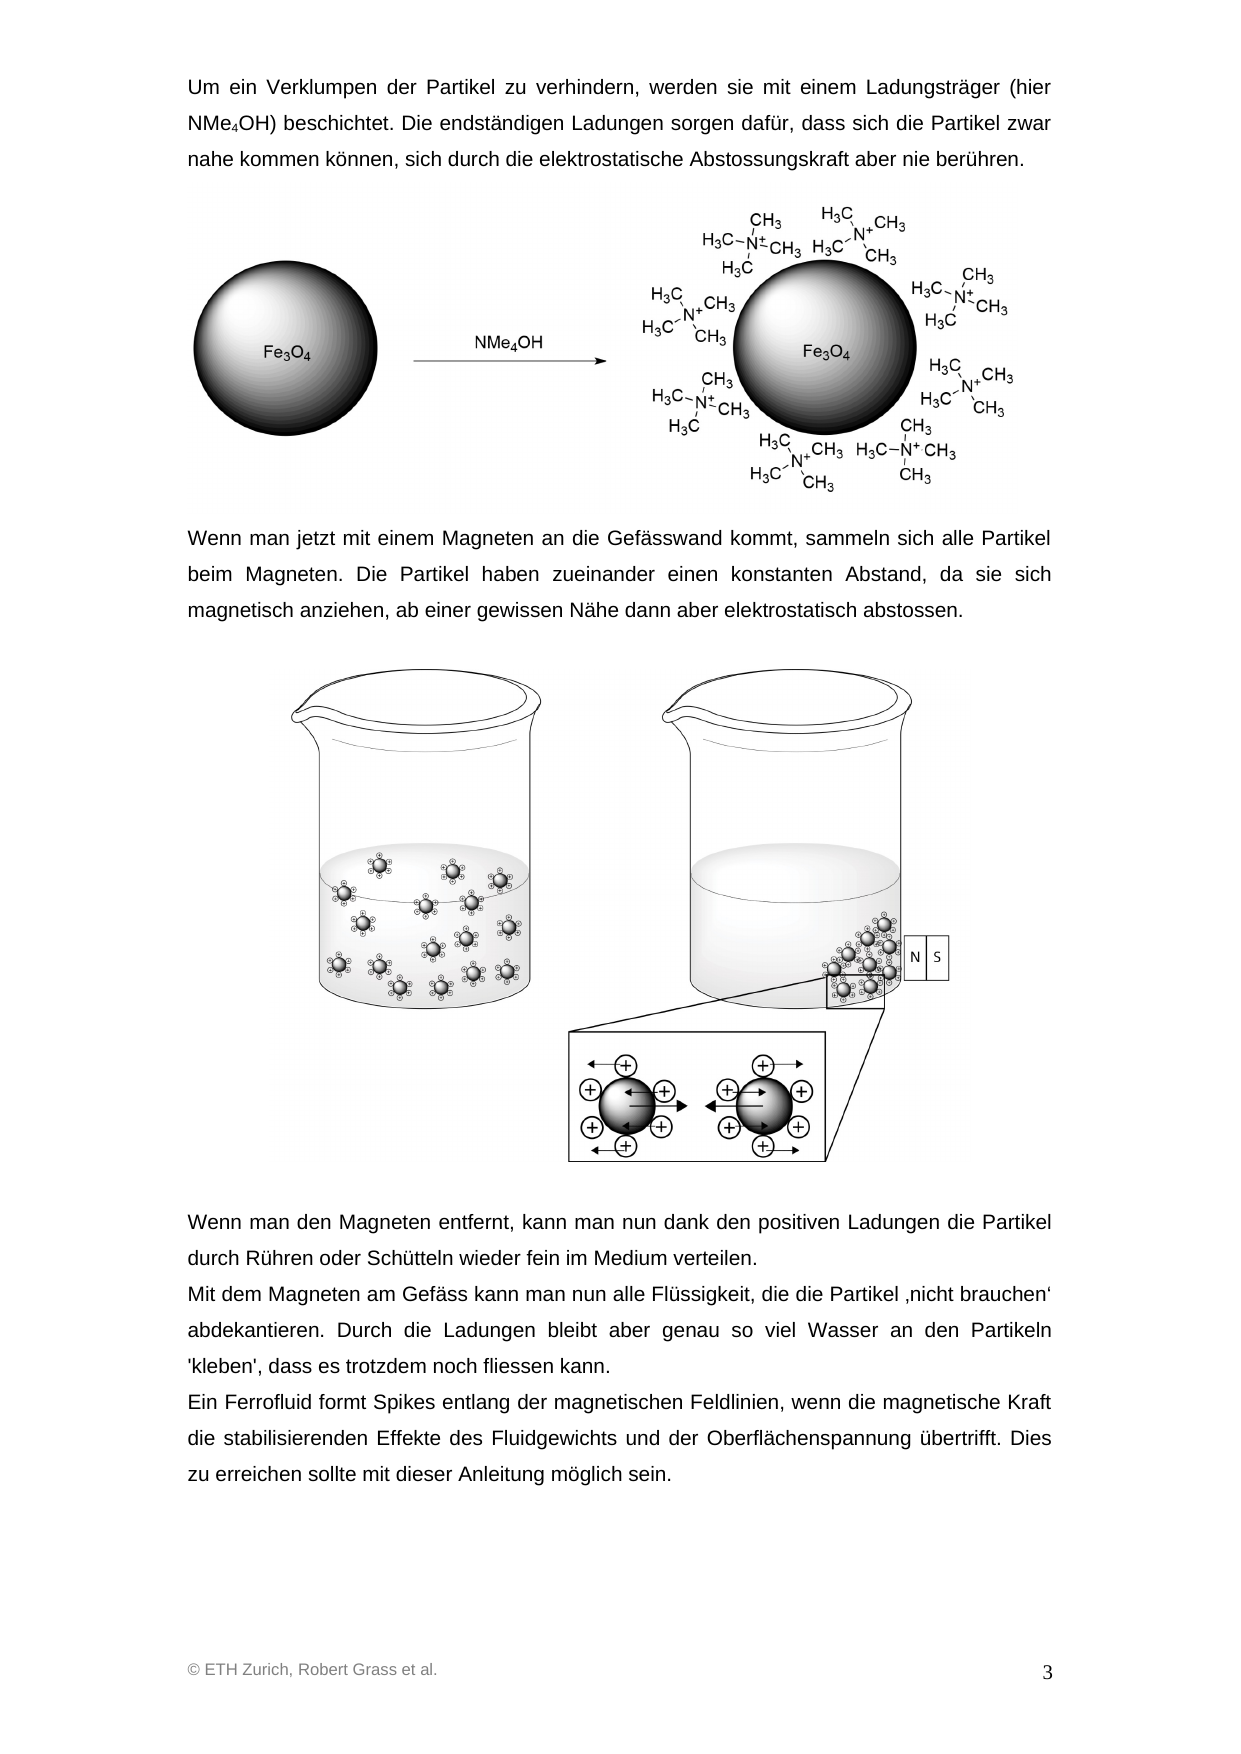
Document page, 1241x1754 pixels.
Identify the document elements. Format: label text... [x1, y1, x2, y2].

picture [269, 669, 971, 1162]
text Mit dem Magneten am Gefäss kann man nun alle Flüssigkeit, die die Partikel ‚nicht brauchen‘ abdekantieren. Durch die Ladungen bleibt aber genau so viel Wasser an den Partikeln 'kleben', dass es trotzdem noch fliessen kann. [187, 1282, 1053, 1378]
text Wenn man den Magneten entfernt, kann man nun dank den positiven Ladungen die Partikel durch Rühren oder Schütteln wieder fein im Medium verteilen. [187, 1210, 1053, 1270]
text Um ein Verklumpen der Partikel zu verhindern, werden sie mit einem Ladungsträger (hier NMe4OH) beschichtet. Die endständigen Ladungen sorgen dafür, dass sich die Partikel zwar nahe kommen können, sich durch die elektrostatische Abstossungskraft aber nie berühren. [187, 75, 1053, 171]
text Ein Ferrofluid formt Spikes entlang der magnetischen Feldlinien, wenn die magnetische Kraft die stabilisierenden Effekte des Fluidgewichts und der Oberflächenspannung übertrifft. Dies zu erreichen sollte mit dieser Anleitung möglich sein. [187, 1389, 1053, 1485]
picture [187, 182, 1018, 514]
text Wenn man jetzt mit einem Magneten an die Gefässwand kommt, sammeln sich alle Partikel beim Magneten. Die Partikel haben zueinander einen konstanten Abstand, da sie sich magnetisch anziehen, ab einer gewissen Nähe dann aber elektrostatisch abstossen. [187, 526, 1053, 622]
